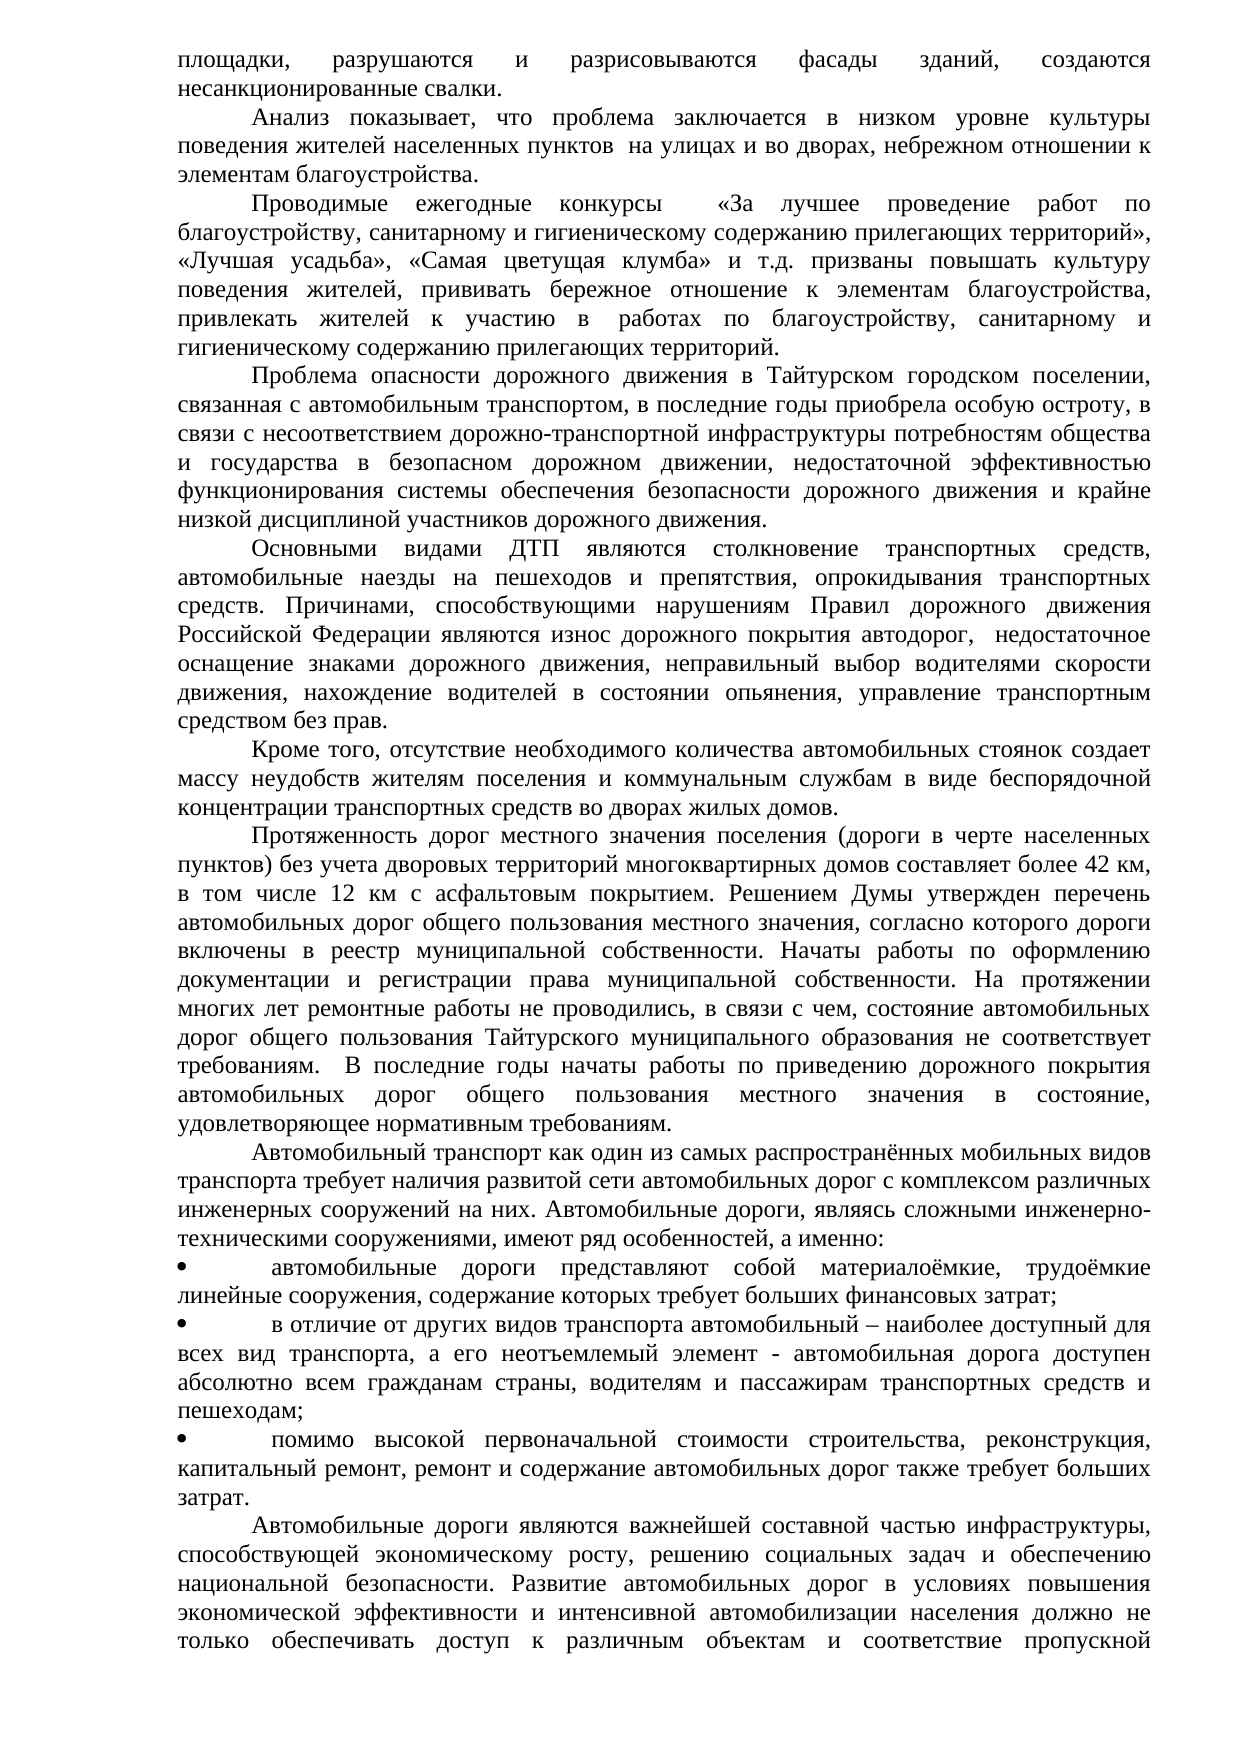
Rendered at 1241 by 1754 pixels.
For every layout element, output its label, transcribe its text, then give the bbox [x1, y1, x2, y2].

list в отличие от других видов транспорта автомобильный – наиболее доступный для всех вид транспорта, а его неотъемлемый элемент - автомобильная дорога доступен абсолютно всем гражданам страны, водителям и пассажирам транспортных средств и пешеходам; [177, 1309, 1152, 1424]
text Кроме того, отсутствие необходимого количества автомобильных стоянок создает массу неудобств жителям поселения и коммунальным службам в виде беспорядочной концентрации транспортных средств во дворах жилых домов. [177, 734, 1152, 821]
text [177, 44, 1152, 102]
text Проводимые ежегодные конкурсы «За лучшее проведение работ по благоустройству, санитарному и гигиеническому содержанию прилегающих территорий», «Лучшая усадьба», «Самая цветущая клумба» и т.д. призваны повышать культуру поведения жителей, прививать бережное отношение к элементам благоустройства, привлекать жителей к участию в работах по благоустройству, санитарному и гигиеническому содержанию прилегающих территорий. [177, 188, 1152, 361]
text Анализ показывает, что проблема заключается в низком уровне культуры поведения жителей населенных пунктов на улицах и во дворах, небрежном отношении к элементам благоустройства. [177, 102, 1152, 188]
list помимо высокой первоначальной стоимости строительства, реконструкция, капитальный ремонт, ремонт и содержание автомобильных дорог также требует больших затрат. [177, 1424, 1152, 1511]
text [177, 1511, 1152, 1654]
text Основными видами ДТП являются столкновение транспортных средств, автомобильные наезды на пешеходов и препятствия, опрокидывания транспортных средств. Причинами, способствующими нарушениям Правил дорожного движения Российской Федерации являются износ дорожного покрытия автодорог, недостаточное оснащение знаками дорожного движения, неправильный выбор водителями скорости движения, нахождение водителей в состоянии опьянения, управление транспортным средством без прав. [177, 533, 1152, 734]
list автомобильные дороги представляют собой материалоёмкие, трудоёмкие линейные сооружения, содержание которых требует больших финансовых затрат; [177, 1252, 1152, 1309]
text Автомобильный транспорт как один из самых распространённых мобильных видов транспорта требует наличия развитой сети автомобильных дорог с комплексом различных инженерных сооружений на них. Автомобильные дороги, являясь сложными инженерно-техническими сооружениями, имеют ряд особенностей, а именно: [177, 1137, 1152, 1252]
list Протяженность дорог местного значения поселения (дороги в черте населенных пунктов) без учета дворовых территорий многоквартирных домов составляет более , в том числе с асфальтовым покрытием. Решением Думы утвержден перечень автомобильных дорог общего пользования местного значения, согласно которого дороги включены в реестр муниципальной собственности. Начаты работы по оформлению документации и регистрации права муниципальной собственности. На протяжении многих лет ремонтные работы не проводились, в связи с чем, состояние автомобильных дорог общего пользования Тайтурского муниципального образования не соответствует требованиям. В последние годы начаты работы по приведению дорожного покрытия автомобильных дорог общего пользования местного значения в состояние, удовлетворяющее нормативным требованиям. [177, 821, 1152, 1137]
text Проблема опасности дорожного движения в Тайтурском городском поселении, связанная с автомобильным транспортом, в последние годы приобрела особую остроту, в связи с несоответствием дорожно-транспортной инфраструктуры потребностям общества и государства в безопасном дорожном движении, недостаточной эффективностью функционирования системы обеспечения безопасности дорожного движения и крайне низкой дисциплиной участников дорожного движения. [177, 361, 1152, 533]
